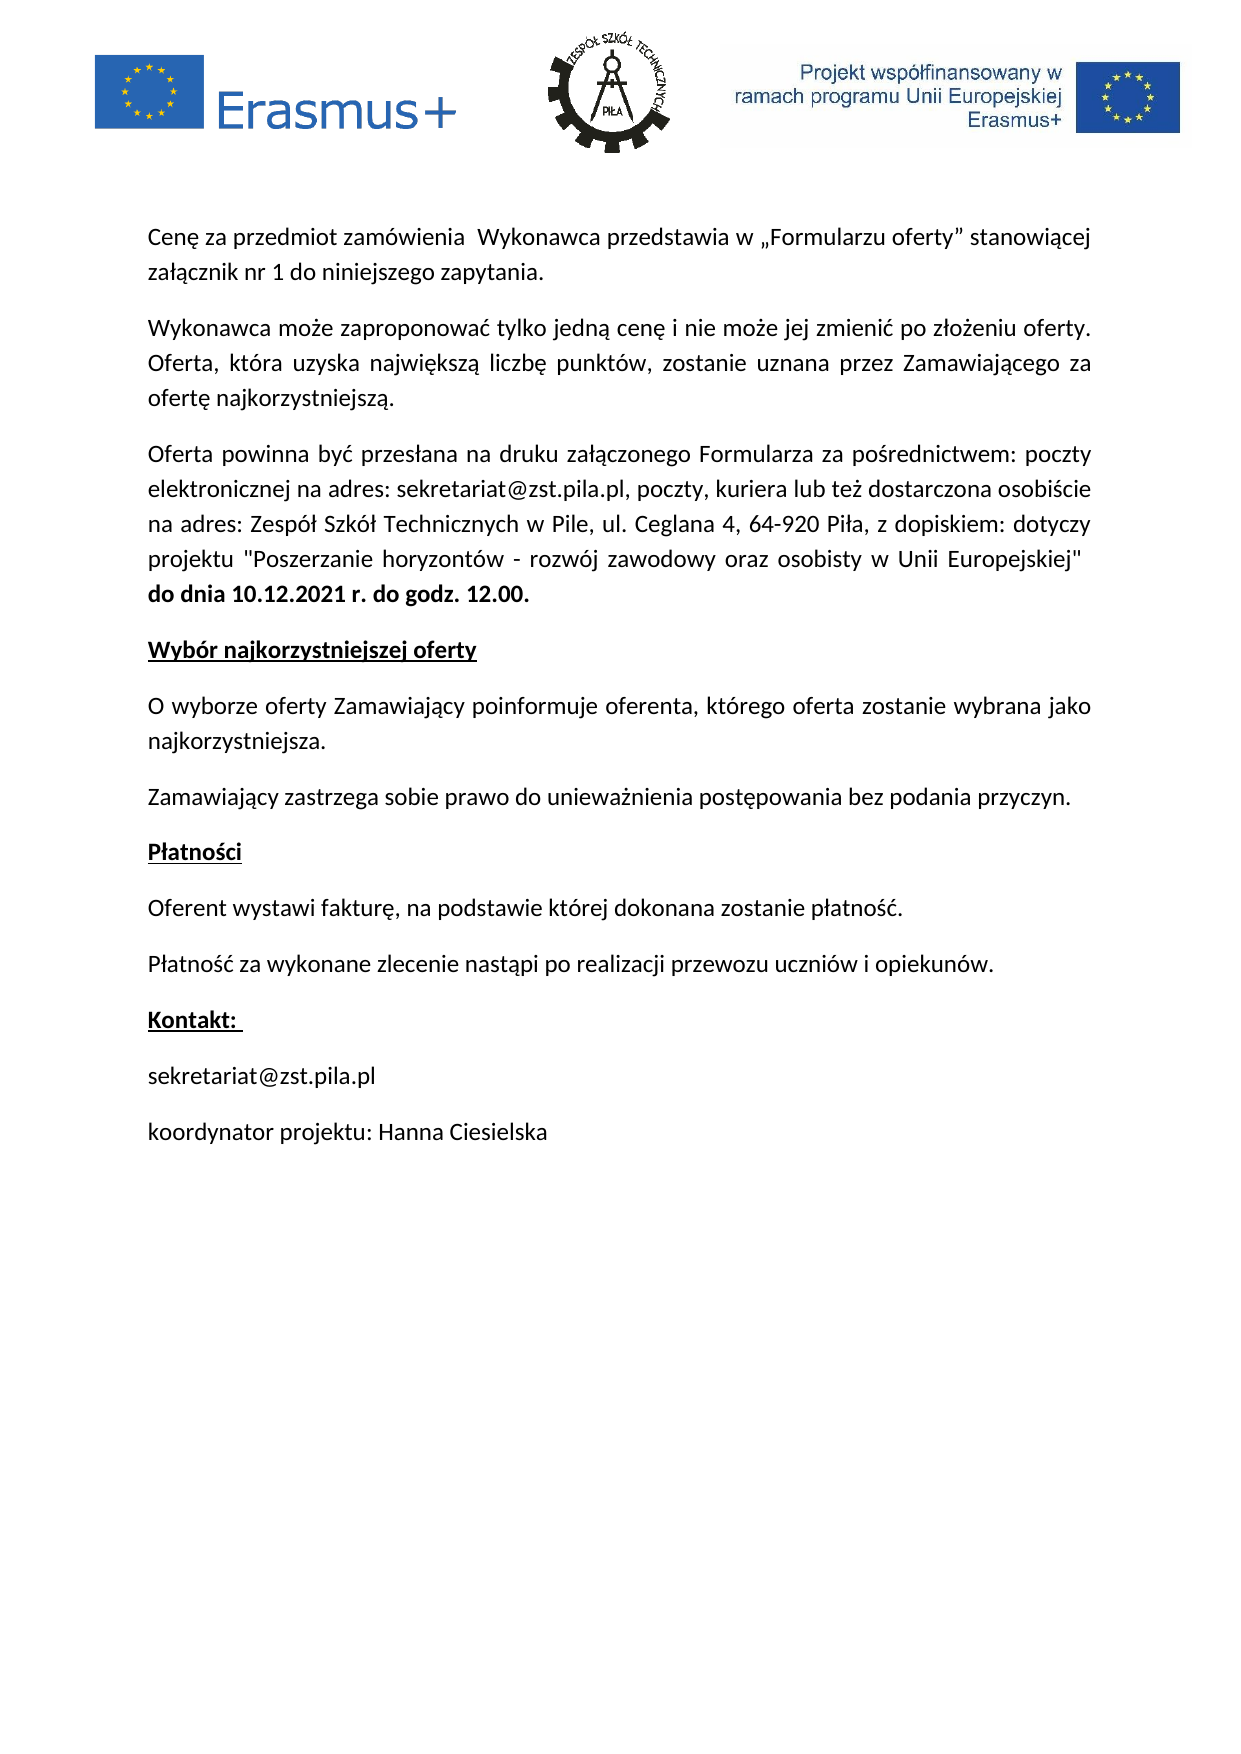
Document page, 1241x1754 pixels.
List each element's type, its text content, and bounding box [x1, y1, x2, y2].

text Zamawiający zastrzega sobie prawo do unieważnienia postępowania bez podania przyczyn. [148, 781, 1093, 811]
text Kontakt: [148, 1004, 1093, 1034]
text Wykonawca może zaproponować tylko jedną cenę i nie może jej zmienić po złożeniu oferty. Oferta, która uzyska największą liczbę punktów, zostanie uznana przez Zamawiającego za ofertę najkorzystniejszą. [148, 312, 1093, 413]
picture [543, 26, 675, 158]
text Oferta powinna być przesłana na druku załączonego Formularza za pośrednictwem: poczty elektronicznej na adres: sekretariat@zst.pila.pl, poczty, kuriera lub też dostarczona osobiście na adres: Zespół Szkół Technicznych w Pile, ul. Ceglana 4, 64-920 Piła, z dopiskiem: dotyczy projektu "Poszerzanie horyzontów - rozwój zawodowy oraz osobisty w Unii Europejskiej" do dnia 10.12.2021 r. do godz. 12.00. [148, 438, 1093, 609]
text O wyborze oferty Zamawiający poinformuje oferenta, którego oferta zostanie wybrana jako najkorzystniejsza. [148, 690, 1093, 755]
text Oferent wystawi fakturę, na podstawie której dokonana zostanie płatność. [148, 892, 1093, 923]
text Płatność za wykonane zlecenie nastąpi po realizacji przewozu uczniów i opiekunów. [148, 948, 1093, 979]
text sekretariat@zst.pila.pl [148, 1060, 1093, 1090]
picture [85, 46, 458, 134]
text koordynator projektu: Hanna Ciesielska [148, 1116, 1093, 1146]
picture [720, 44, 1192, 148]
text Cenę za przedmiot zamówienia Wykonawca przedstawia w „Formularzu oferty” stanowiącej załącznik nr 1 do niniejszego zapytania. [148, 222, 1093, 287]
text Płatności [148, 837, 1093, 867]
text Wybór najkorzystniejszej oferty [148, 634, 1093, 664]
